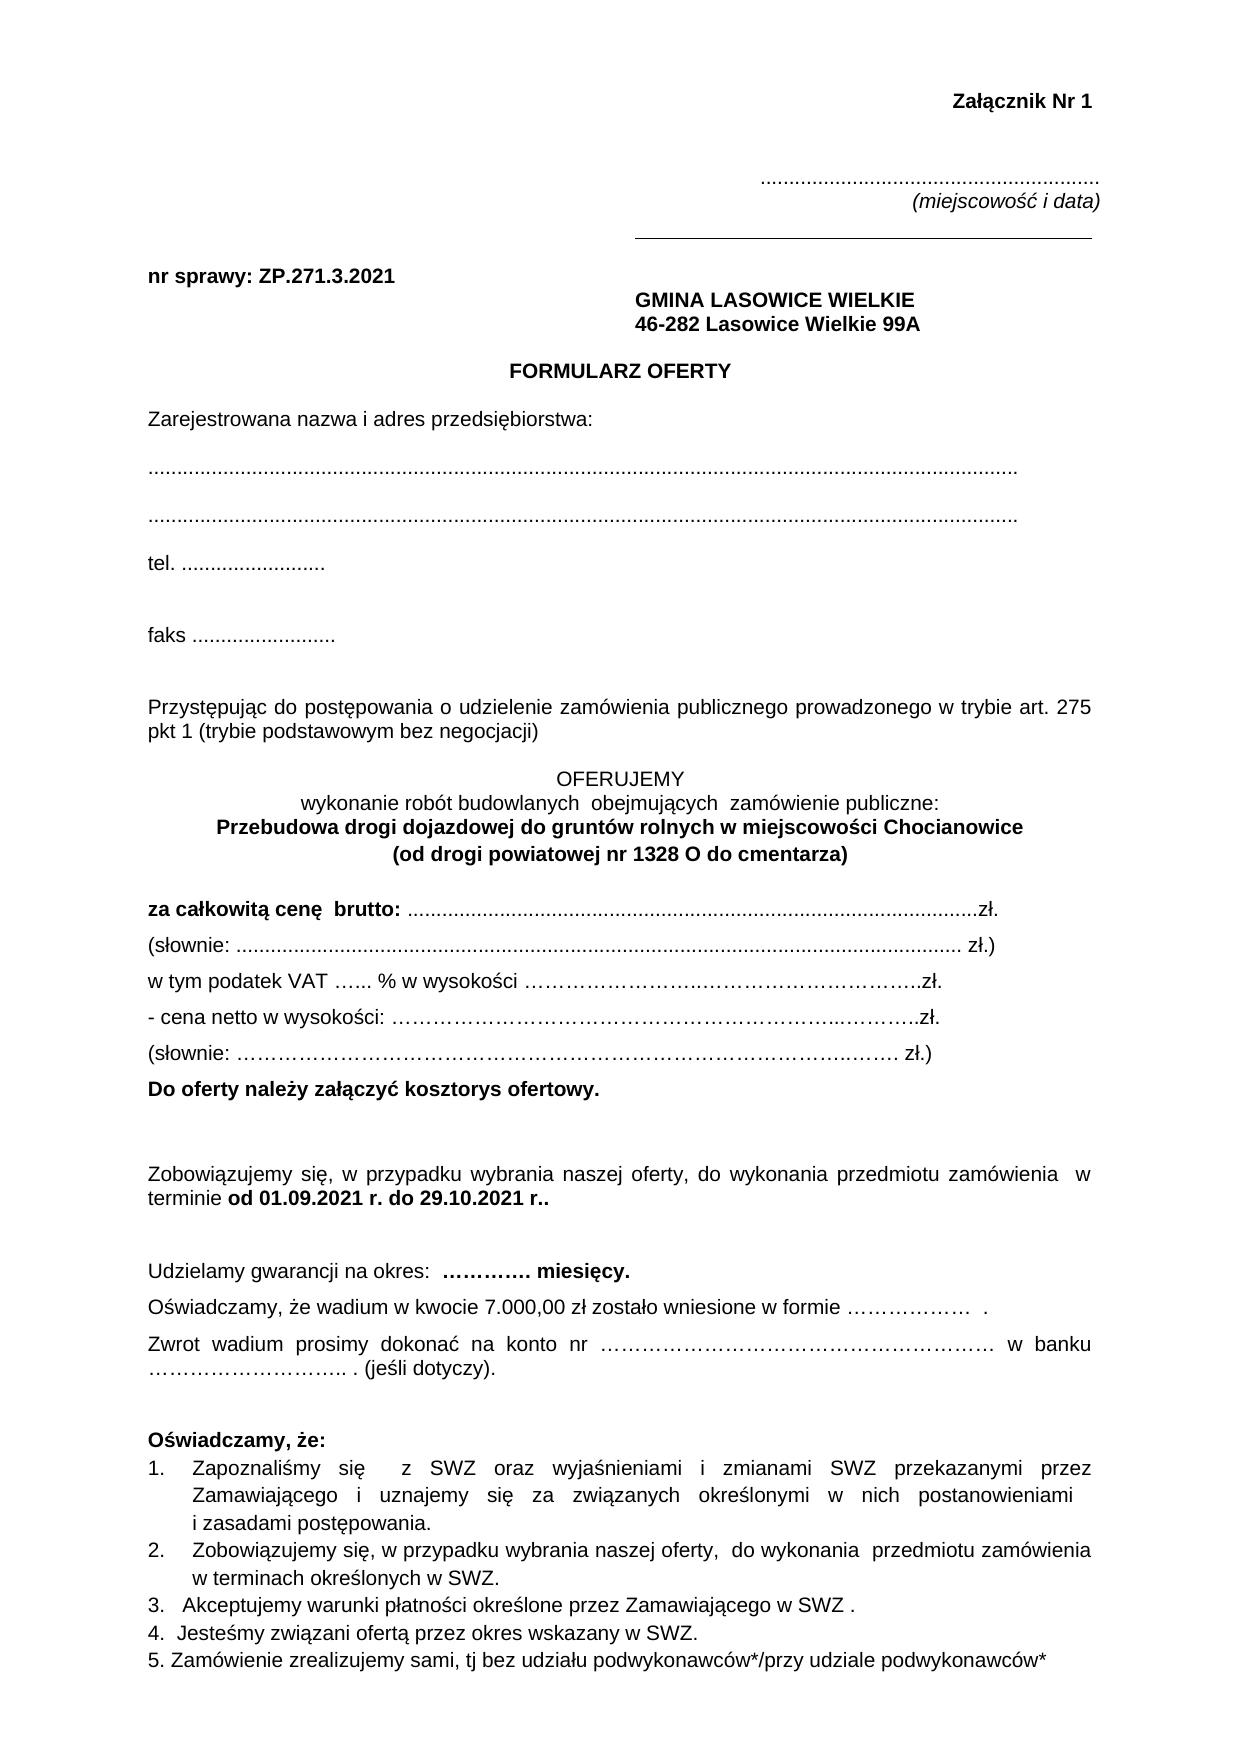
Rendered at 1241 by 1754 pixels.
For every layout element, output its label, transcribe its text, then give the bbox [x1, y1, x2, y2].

text 46-282 Lasowice Wielkie 99A [635, 311, 1101, 335]
text Oświadczamy, że wadium w kwocie 7.000,00 zł zostało wniesione w formie ……………… . [148, 1295, 1092, 1319]
text faks ......................... [148, 623, 1092, 647]
text - cena netto w wysokości: ………………………………………………………...………..zł. [148, 1005, 1092, 1029]
text OFERUJEMY [148, 767, 1092, 791]
text Oświadczamy, że: [148, 1428, 1092, 1452]
text ....................................................................................................................................................... [148, 455, 1092, 479]
text Przystępując do postępowania o udzielenie zamówienia publicznego prowadzonego w trybie art. 275 pkt 1 (trybie podstawowym bez negocjacji) [148, 695, 1092, 743]
text Zarejestrowana nazwa i adres przedsiębiorstwa: [148, 407, 1092, 431]
text wykonanie robót budowlanych obejmujących zamówienie publiczne: [148, 791, 1092, 814]
text (słownie: .............................................................................................................................. zł.) [148, 933, 1092, 957]
text (od drogi powiatowej nr 1328 O do cmentarza) [148, 842, 1092, 866]
text Zobowiązujemy się, w przypadku wybrania naszej oferty, do wykonania przedmiotu zamówienia w terminie od 01.09.2021 r. do 29.10.2021 r.. [148, 1162, 1092, 1209]
list Zapoznaliśmy się z SWZ oraz wyjaśnieniami i zmianami SWZ przekazanymi przez Zamawiającego i uznajemy się za związanych określonymi w nich postanowieniami i zasadami postępowania. [148, 1456, 1092, 1535]
text Załącznik Nr 1 [148, 89, 1092, 113]
text GMINA LASOWICE WIELKIE [635, 287, 1101, 311]
text Zwrot wadium prosimy dokonać na konto nr ………………………………………………… w banku ……………………….. . (jeśli dotyczy). [148, 1331, 1092, 1379]
text 3. Akceptujemy warunki płatności określone przez Zamawiającego w SWZ . [148, 1593, 1092, 1617]
text 4. Jesteśmy związani ofertą przez okres wskazany w SWZ. [148, 1621, 1092, 1645]
text 5. Zamówienie zrealizujemy sami, tj bez udziału podwykonawców*/przy udziale podwykonawców* [148, 1648, 1092, 1672]
text tel. ......................... [148, 551, 1092, 575]
text nr sprawy: ZP.271.3.2021 [148, 263, 1101, 287]
text ........................................................... [148, 164, 1101, 188]
text (słownie: ……………………………………………………………………………..……. zł.) [148, 1041, 1092, 1065]
text FORMULARZ OFERTY [148, 359, 1092, 383]
list Zobowiązujemy się, w przypadku wybrania naszej oferty, do wykonania przedmiotu zamówienia w terminach określonych w SWZ. [148, 1538, 1092, 1590]
text za całkowitą cenę brutto: ...................................................................................................zł. [148, 897, 1092, 921]
text Przebudowa drogi dojazdowej do gruntów rolnych w miejscowości Chocianowice [148, 814, 1092, 838]
text (miejscowość i data) [148, 188, 1101, 212]
text w tym podatek VAT …... % w wysokości ……………………..…………………………..zł. [148, 969, 1092, 993]
text Do oferty należy załączyć kosztorys ofertowy. [148, 1077, 1092, 1101]
text Udzielamy gwarancji na okres: …………. miesięcy. [148, 1258, 1092, 1282]
text ....................................................................................................................................................... [148, 503, 1092, 527]
